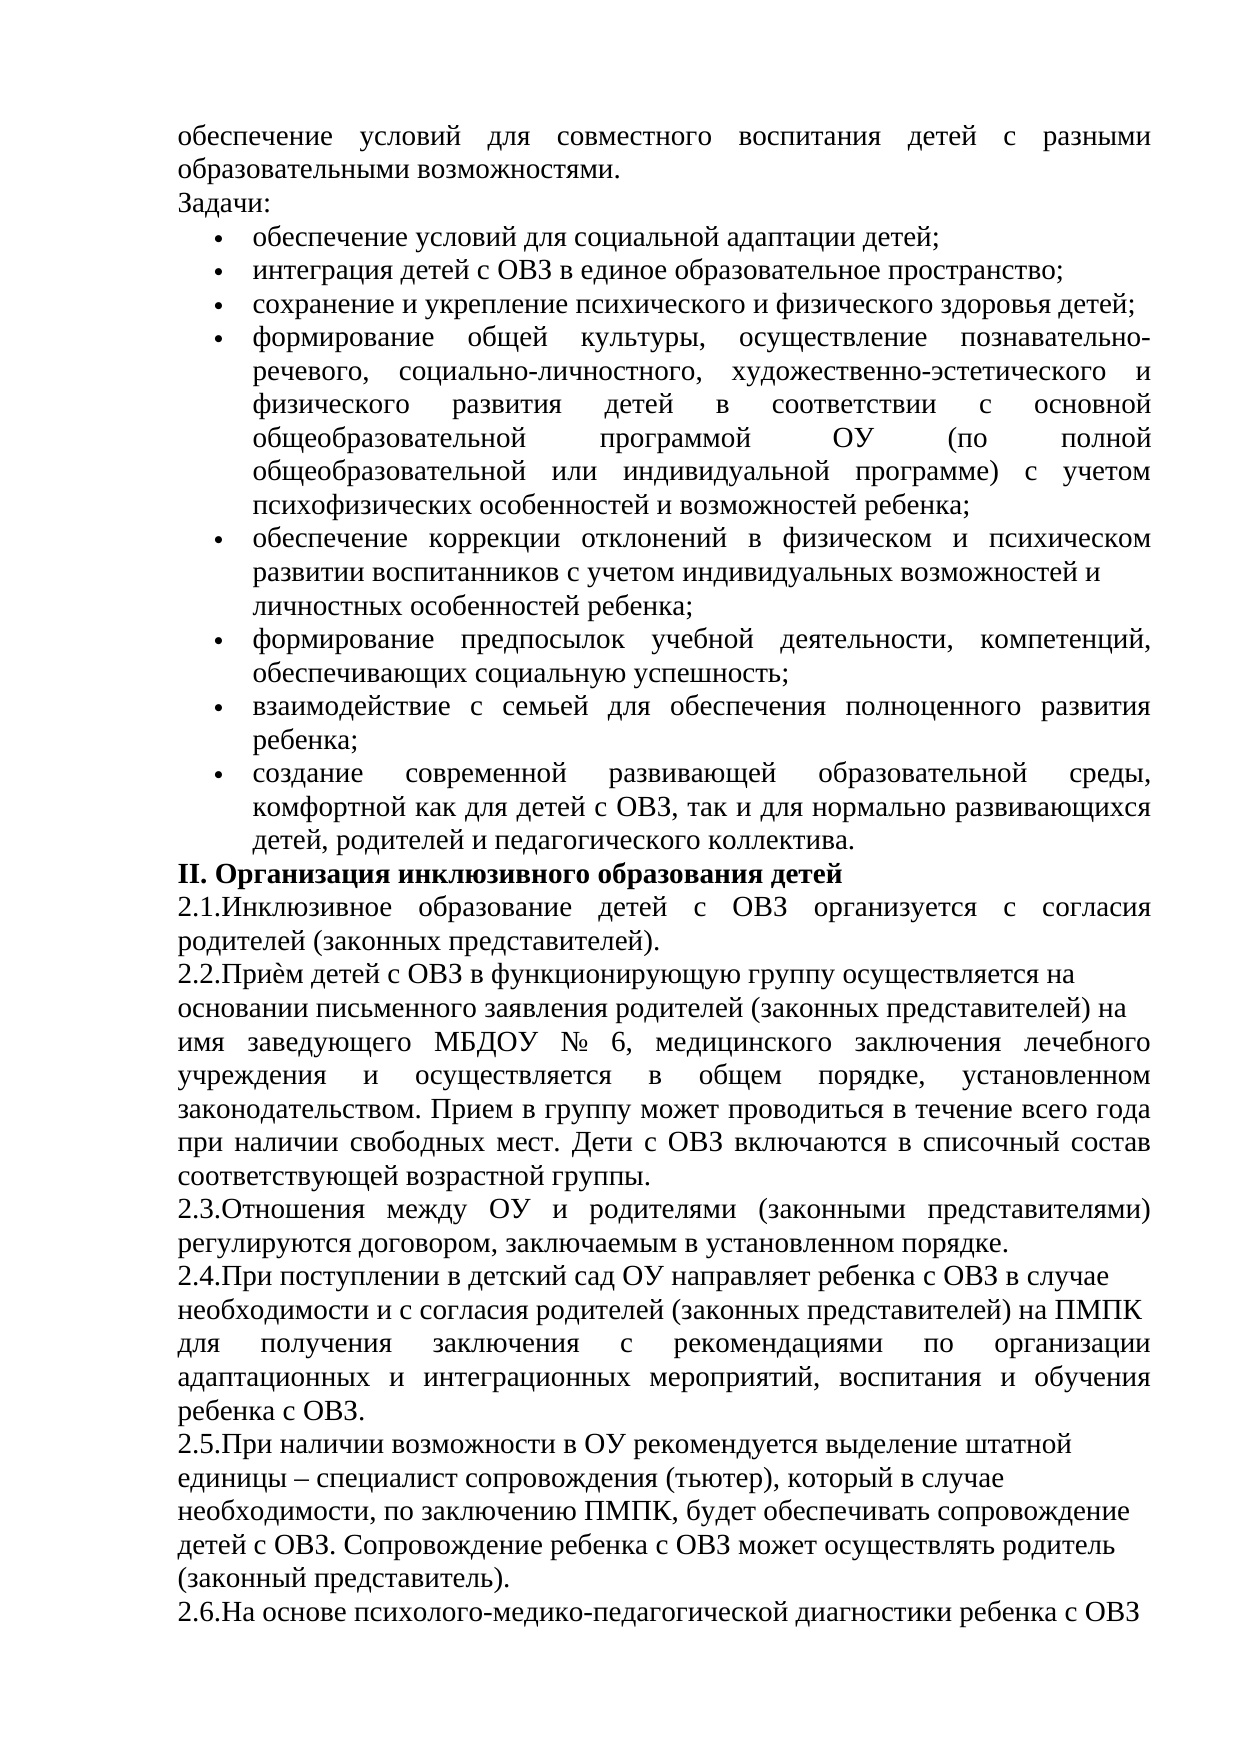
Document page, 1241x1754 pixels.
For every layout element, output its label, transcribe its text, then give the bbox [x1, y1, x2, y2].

list обеспечение коррекции отклонений в физическом и психическом развитии воспитанников с учетом индивидуальных возможностей и [215, 521, 1152, 588]
text необходимости и с согласия родителей (законных представителей) на ПМПК [177, 1292, 1152, 1326]
list создание современной развивающей образовательной среды, комфортной как для детей с ОВЗ, так и для нормально развивающихся детей, родителей и педагогического коллектива. [215, 755, 1152, 856]
text единицы – специалист сопровождения (тьютер), который в случае [177, 1460, 1152, 1493]
text 2.5.При наличии возможности в ОУ рекомендуется выделение штатной [177, 1426, 1152, 1460]
text 2.4.При поступлении в детский сад ОУ направляет ребенка с ОВЗ в случае [177, 1258, 1152, 1292]
text (законный представитель). [177, 1560, 1152, 1594]
text II. Организация инклюзивного образования детей [177, 856, 1152, 889]
text личностных особенностей ребенка; [252, 588, 1152, 621]
text основании письменного заявления родителей (законных представителей) на [177, 990, 1152, 1024]
text Задачи: [177, 185, 1152, 219]
list сохранение и укрепление психического и физического здоровья детей; [215, 286, 1152, 319]
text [177, 118, 1152, 185]
text 2.3.Отношения между ОУ и родителями (законными представителями) регулируются договором, заключаемым в установленном порядке. [177, 1191, 1152, 1258]
list интеграция детей с ОВЗ в единое образовательное пространство; [215, 252, 1152, 286]
text детей с ОВЗ. Сопровождение ребенка с ОВЗ может осуществлять родитель [177, 1527, 1152, 1560]
text 2.2.Приѐм детей с ОВЗ в функционирующую группу осуществляется на [177, 957, 1152, 990]
list обеспечение условий для социальной адаптации детей; [215, 219, 1152, 252]
text 2.1.Инклюзивное образование детей с ОВЗ организуется с согласия родителей (законных представителей). [177, 889, 1152, 957]
text 2.6.На основе психолого-медико-педагогической диагностики ребенка с ОВЗ [177, 1594, 1152, 1627]
list формирование общей культуры, осуществление познавательно-речевого, социально-личностного, художественно-эстетического и физического развития детей в соответствии с основной общеобразовательной программой ОУ (по полной общеобразовательной или индивидуальной программе) с учетом психофизических особенностей и возможностей ребенка; [215, 319, 1152, 521]
text имя заведующего МБДОУ № 6, медицинского заключения лечебного учреждения и осуществляется в общем порядке, установленном законодательством. Прием в группу может проводиться в течение всего года при наличии свободных мест. Дети с ОВЗ включаются в списочный состав соответствующей возрастной группы. [177, 1024, 1152, 1191]
list формирование предпосылок учебной деятельности, компетенций, обеспечивающих социальную успешность; [215, 621, 1152, 688]
text для получения заключения с рекомендациями по организации адаптационных и интеграционных мероприятий, воспитания и обучения ребенка с ОВЗ. [177, 1326, 1152, 1426]
list взаимодействие с семьей для обеспечения полноценного развития ребенка; [215, 688, 1152, 755]
text необходимости, по заключению ПМПК, будет обеспечивать сопровождение [177, 1493, 1152, 1527]
